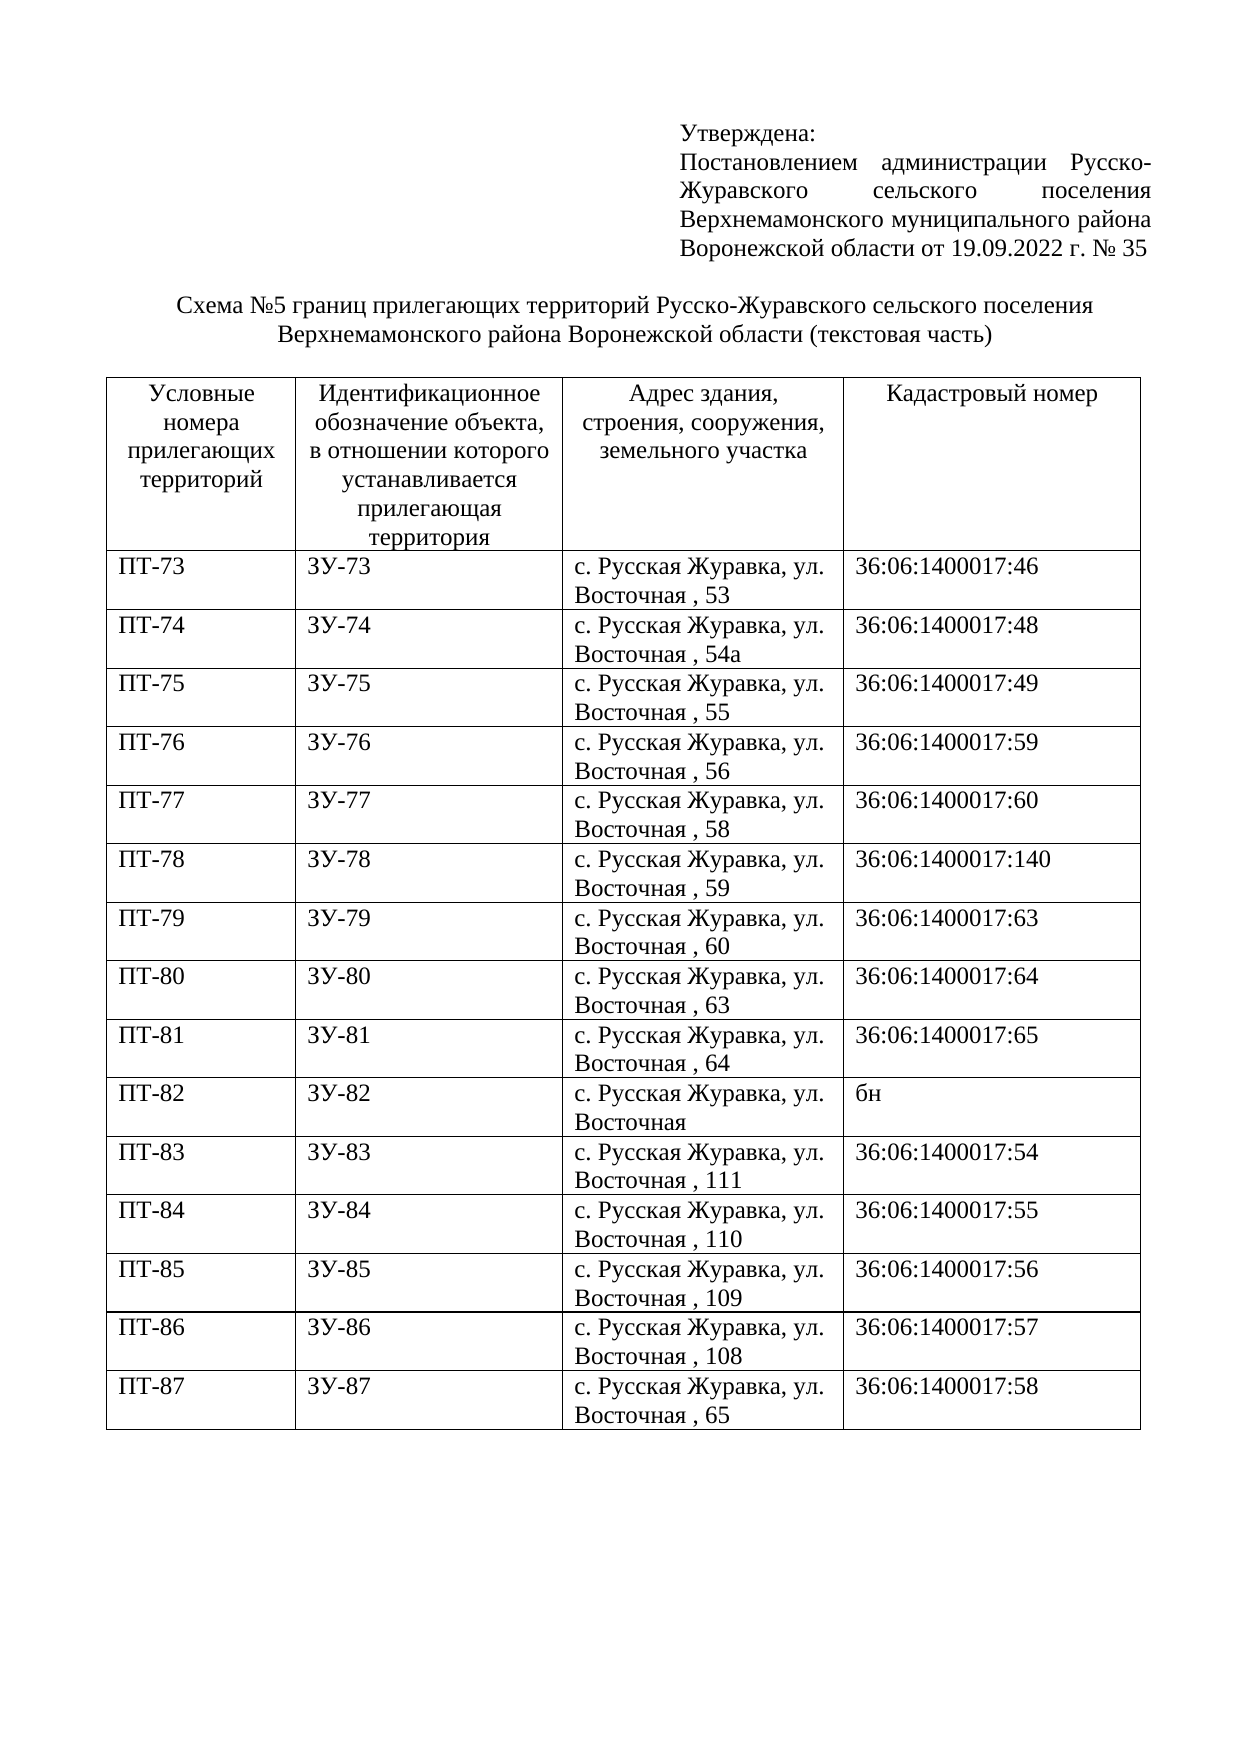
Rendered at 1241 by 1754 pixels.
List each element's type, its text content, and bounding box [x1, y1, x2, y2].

table_cell 36:06:1400017:140 [844, 844, 1140, 902]
table_cell с. Русская Журавка, ул. Восточная , 110 [563, 1195, 843, 1253]
table_cell с. Русская Журавка, ул. Восточная , 65 [563, 1371, 843, 1428]
table_header Адрес здания, строения, сооружения, земельного участка [563, 378, 843, 550]
table_cell ПТ-76 [107, 727, 295, 784]
text Схема №5 границ прилегающих территорий Русско-Журавского сельского поселения Верхнемамонского района Воронежской области (текстовая часть) [118, 291, 1152, 348]
table_cell ЗУ-85 [296, 1254, 562, 1311]
table_cell 36:06:1400017:63 [844, 903, 1140, 960]
table_cell с. Русская Журавка, ул. Восточная , 59 [563, 844, 843, 902]
table_cell ЗУ-86 [296, 1313, 562, 1370]
table_header Кадастровый номер [844, 378, 1140, 550]
table_cell 36:06:1400017:46 [844, 551, 1140, 609]
table_cell 36:06:1400017:59 [844, 727, 1140, 784]
table_cell 36:06:1400017:58 [844, 1371, 1140, 1428]
table_cell ПТ-79 [107, 903, 295, 960]
table_cell с. Русская Журавка, ул. Восточная , 108 [563, 1313, 843, 1370]
table_cell 36:06:1400017:54 [844, 1137, 1140, 1194]
table_cell с. Русская Журавка, ул. Восточная , 53 [563, 551, 843, 609]
table_cell ЗУ-79 [296, 903, 562, 960]
table_cell с. Русская Журавка, ул. Восточная , 58 [563, 786, 843, 843]
table_cell ПТ-85 [107, 1254, 295, 1311]
table_cell ПТ-80 [107, 961, 295, 1019]
table_cell с. Русская Журавка, ул. Восточная , 64 [563, 1020, 843, 1077]
table_cell ПТ-81 [107, 1020, 295, 1077]
table_cell 36:06:1400017:60 [844, 786, 1140, 843]
table_cell ЗУ-77 [296, 786, 562, 843]
table_cell ПТ-83 [107, 1137, 295, 1194]
table_cell 36:06:1400017:56 [844, 1254, 1140, 1311]
table_cell ПТ-77 [107, 786, 295, 843]
table_header Идентификационное обозначение объекта, в отношении которого устанавливается прилегающая территория [296, 378, 562, 550]
table_cell ЗУ-75 [296, 669, 562, 726]
table_cell ЗУ-78 [296, 844, 562, 902]
table_cell ПТ-87 [107, 1371, 295, 1428]
table_cell ЗУ-76 [296, 727, 562, 784]
table_cell 36:06:1400017:57 [844, 1313, 1140, 1370]
table_cell ЗУ-87 [296, 1371, 562, 1428]
table_cell с. Русская Журавка, ул. Восточная , 109 [563, 1254, 843, 1311]
table_cell ЗУ-73 [296, 551, 562, 609]
table_cell с. Русская Журавка, ул. Восточная [563, 1078, 843, 1136]
table_cell ЗУ-80 [296, 961, 562, 1019]
table_cell ПТ-84 [107, 1195, 295, 1253]
table_cell ПТ-78 [107, 844, 295, 902]
table_cell ЗУ-74 [296, 610, 562, 667]
table_cell с. Русская Журавка, ул. Восточная , 54а [563, 610, 843, 667]
table_cell ЗУ-81 [296, 1020, 562, 1077]
table_cell ПТ-74 [107, 610, 295, 667]
table_cell ЗУ-83 [296, 1137, 562, 1194]
table_cell бн [844, 1078, 1140, 1136]
table_cell ЗУ-84 [296, 1195, 562, 1253]
table_cell с. Русская Журавка, ул. Восточная , 63 [563, 961, 843, 1019]
table_cell ЗУ-82 [296, 1078, 562, 1136]
table_cell с. Русская Журавка, ул. Восточная , 60 [563, 903, 843, 960]
table_cell 36:06:1400017:48 [844, 610, 1140, 667]
table_cell 36:06:1400017:55 [844, 1195, 1140, 1253]
table_cell с. Русская Журавка, ул. Восточная , 56 [563, 727, 843, 784]
table_cell ПТ-86 [107, 1313, 295, 1370]
table_cell 36:06:1400017:64 [844, 961, 1140, 1019]
table_cell ПТ-73 [107, 551, 295, 609]
table_cell с. Русская Журавка, ул. Восточная , 111 [563, 1137, 843, 1194]
text Постановлением администрации Русско-Журавского сельского поселения Верхнемамонского муниципального района Воронежской области от 19.09.2022 г. № 35 [679, 147, 1152, 262]
table_cell ПТ-82 [107, 1078, 295, 1136]
table_cell ПТ-75 [107, 669, 295, 726]
table_header Условные номера прилегающих территорий [107, 378, 295, 550]
table_cell 36:06:1400017:49 [844, 669, 1140, 726]
table_cell с. Русская Журавка, ул. Восточная , 55 [563, 669, 843, 726]
table_cell 36:06:1400017:65 [844, 1020, 1140, 1077]
text Утверждена: [679, 118, 1152, 147]
